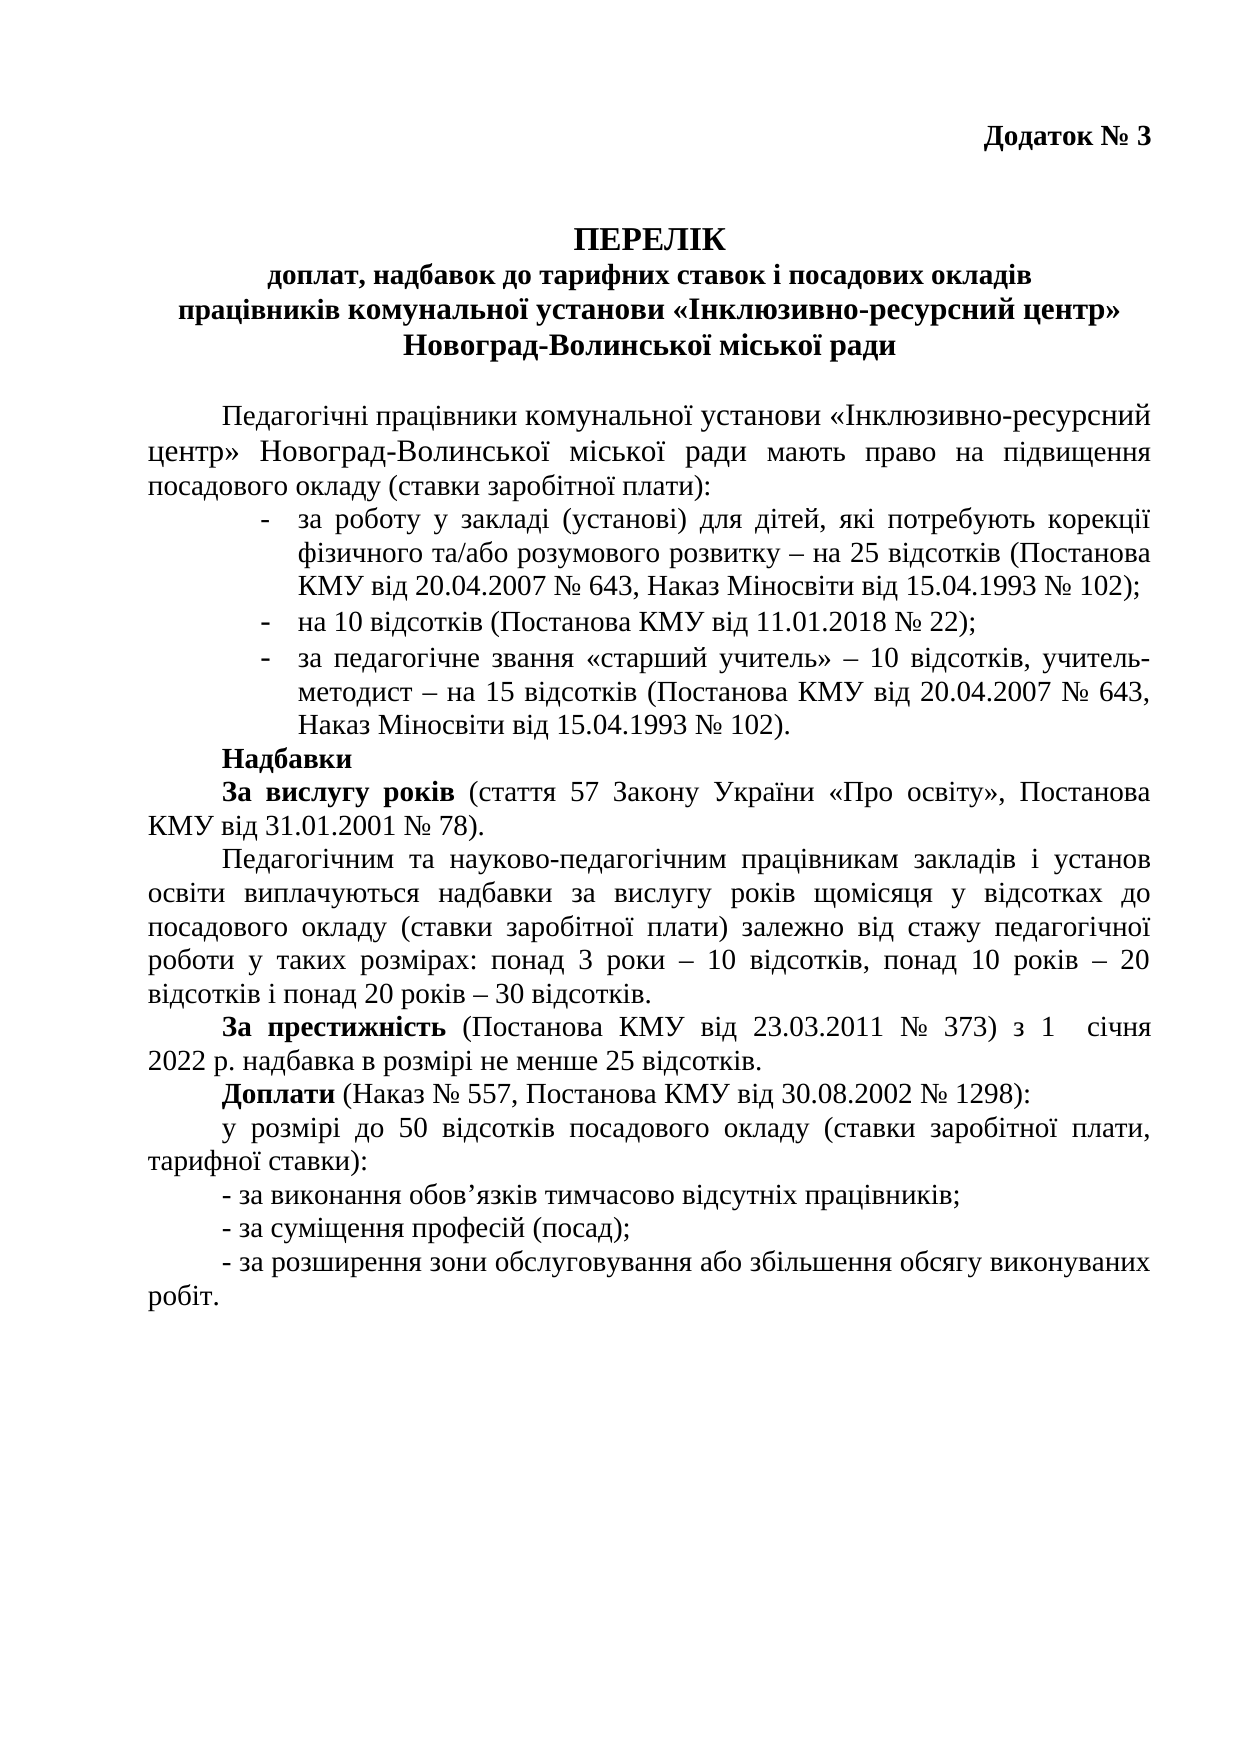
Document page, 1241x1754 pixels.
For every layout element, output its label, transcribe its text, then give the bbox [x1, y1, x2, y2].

text Доплати (Наказ № 557, Постанова КМУ від 30.08.2002 № 1298): [148, 1076, 1152, 1110]
text працівників комунальної установи «Інклюзивно-ресурсний центр» Новоград-Волинської міської ради [148, 291, 1152, 362]
list за роботу у закладі (установі) для дітей, які потребують корекції фізичного та/або розумового розвитку – на 25 відсотків (Постанова КМУ від 20.04.2007 № 643, Наказ Міносвіти від 15.04.1993 № 102); [260, 501, 1152, 602]
text - за виконання обов’язків тимчасово відсутніх працівників; [148, 1177, 1152, 1211]
text - за суміщення професій (посад); [148, 1211, 1152, 1244]
text За вислугу років (стаття 57 Закону України «Про освіту», Постанова КМУ від 31.01.2001 № 78). [148, 774, 1152, 842]
text ПЕРЕЛІК [148, 219, 1152, 257]
text - за розширення зони обслуговування або збільшення обсягу виконуваних робіт. [148, 1244, 1152, 1311]
text Педагогічні працівники комунальної установи «Інклюзивно-ресурсний центр» Новоград-Волинської міської ради мають право на підвищення посадового окладу (ставки заробітної плати): [148, 396, 1152, 501]
text доплат, надбавок до тарифних ставок і посадових окладів [148, 257, 1152, 291]
list на 10 відсотків (Постанова КМУ від 11.01.2018 № 22); [260, 602, 1152, 638]
list за педагогічне звання «старший учитель» – 10 відсотків, учитель-методист – на 15 відсотків (Постанова КМУ від 20.04.2007 № 643, Наказ Міносвіти від 15.04.1993 № 102). [260, 638, 1152, 741]
text Надбавки [148, 741, 1152, 774]
text За престижність (Постанова КМУ від 23.03.2011 № 373) з 1 січня 2022 р. надбавка в розмірі не менше 25 відсотків. [148, 1009, 1152, 1076]
text Педагогічним та науково-педагогічним працівникам закладів і установ освіти виплачуються надбавки за вислугу років щомісяця у відсотках до посадового окладу (ставки заробітної плати) залежно від стажу педагогічної роботи у таких розмірах: понад 3 роки – 10 відсотків, понад 10 років – 20 відсотків і понад 20 років – 30 відсотків. [148, 842, 1152, 1009]
text Додаток № 3 [148, 118, 1152, 152]
text у розмірі до 50 відсотків посадового окладу (ставки заробітної плати, тарифної ставки): [148, 1110, 1152, 1177]
